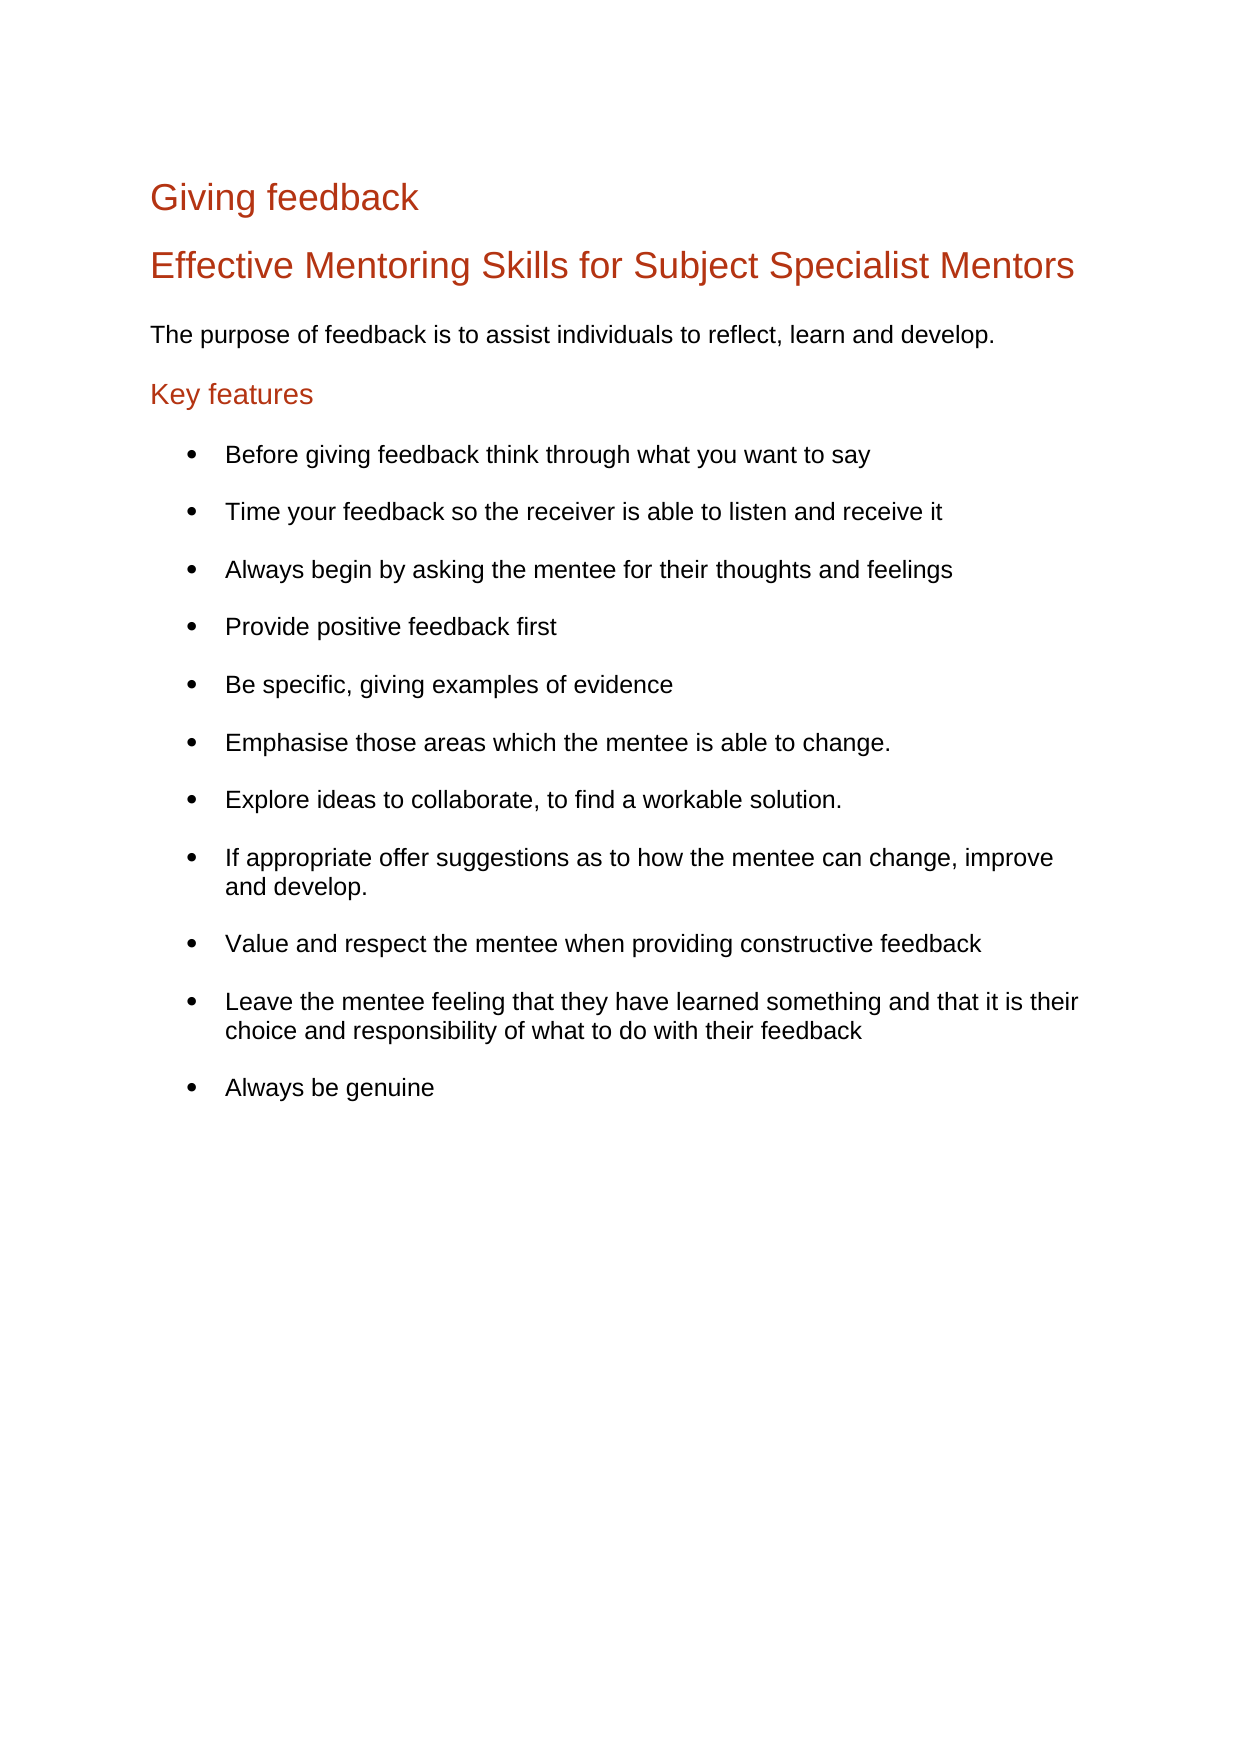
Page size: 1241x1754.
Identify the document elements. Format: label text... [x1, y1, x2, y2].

text The purpose of feedback is to assist individuals to reflect, learn and develop. [150, 320, 1090, 348]
list Before giving feedback think through what you want to say [187, 439, 1090, 468]
list Value and respect the mentee when providing constructive feedback [187, 929, 1090, 958]
list Explore ideas to collaborate, to find a workable solution. [187, 785, 1090, 814]
list Always begin by asking the mentee for their thoughts and feelings [187, 555, 1090, 584]
list Time your feedback so the receiver is able to listen and receive it [187, 497, 1090, 526]
subtitle Effective Mentoring Skills for Subject Specialist Mentors [150, 243, 1090, 286]
text Key features [150, 377, 1090, 411]
list Always be genuine [187, 1073, 1090, 1102]
list Provide positive feedback first [187, 612, 1090, 641]
subtitle Giving feedback [150, 175, 1090, 218]
list Leave the mentee feeling that they have learned something and that it is their choice and responsibility of what to do with their feedback [187, 987, 1090, 1044]
list If appropriate offer suggestions as to how the mentee can change, improve and develop. [187, 843, 1090, 900]
list Be specific, giving examples of evidence [187, 670, 1090, 699]
list Emphasise those areas which the mentee is able to change. [187, 728, 1090, 756]
